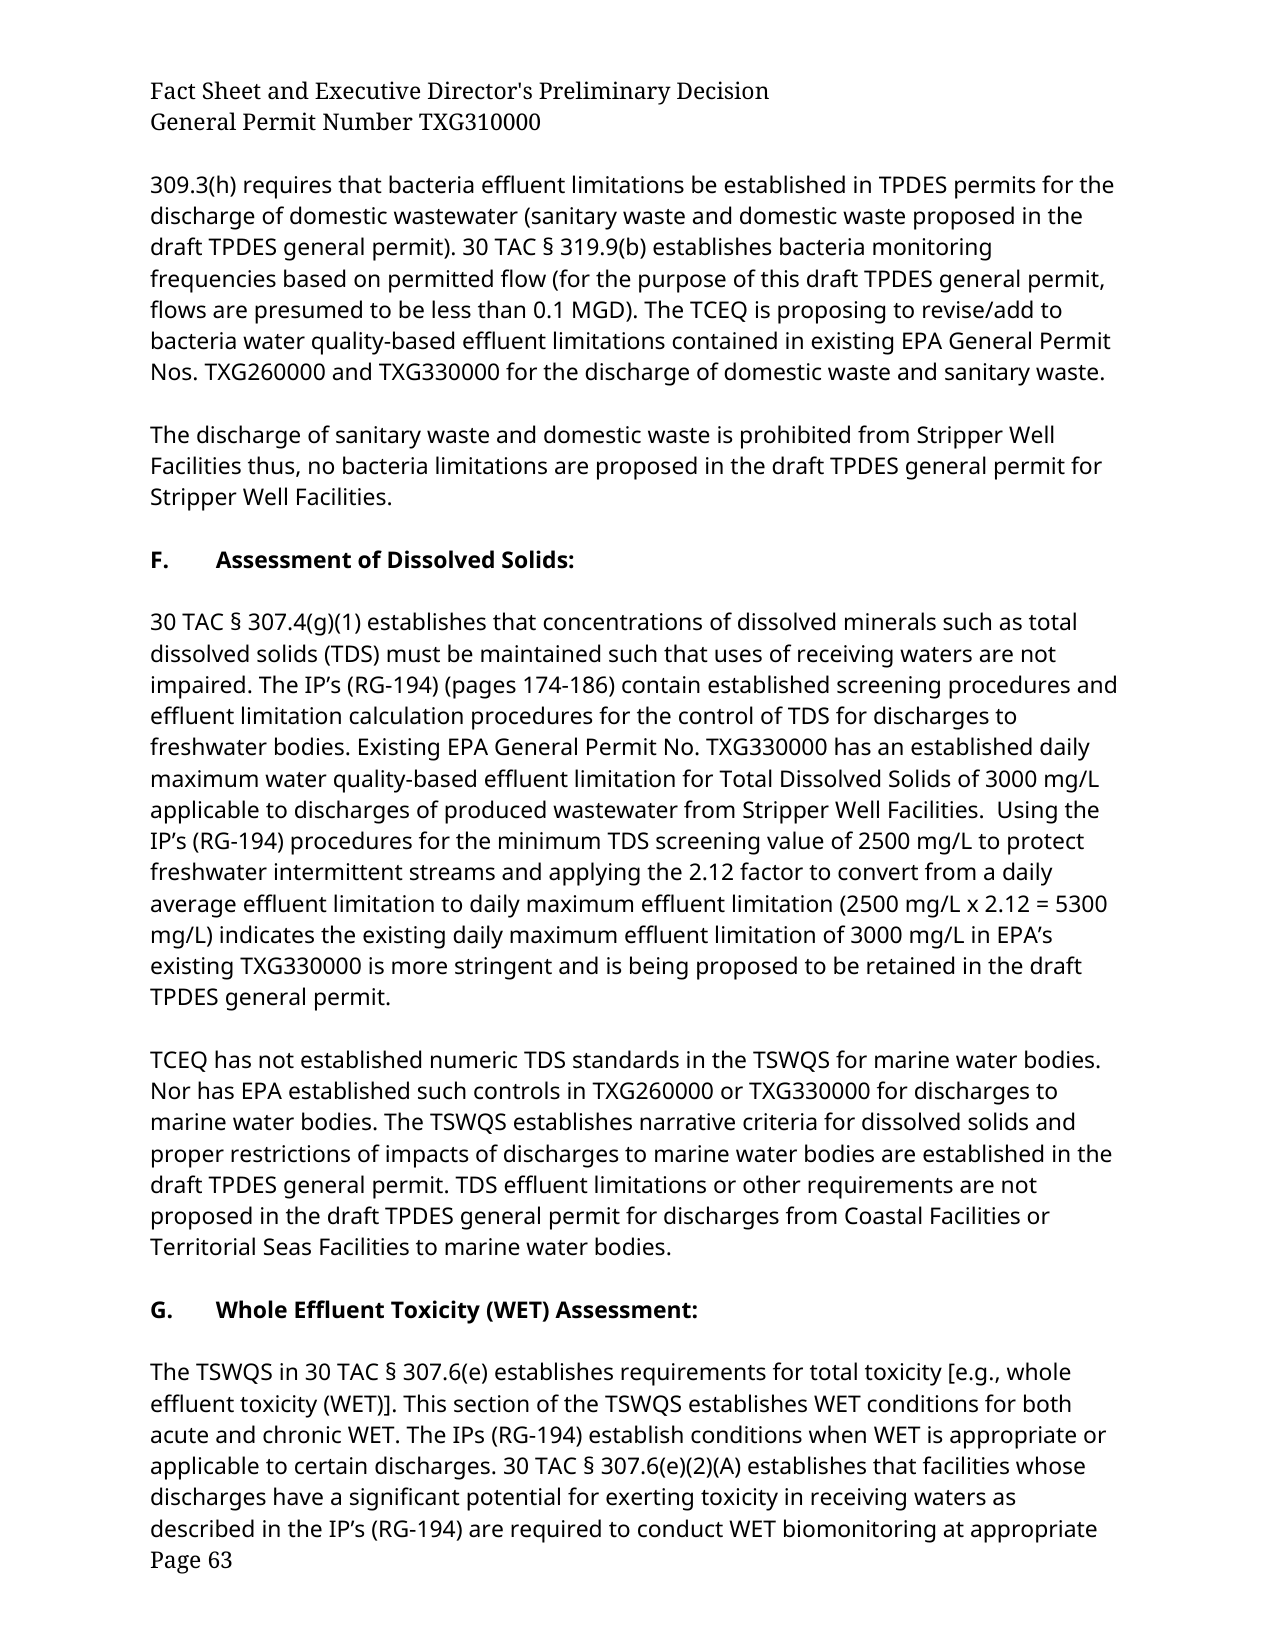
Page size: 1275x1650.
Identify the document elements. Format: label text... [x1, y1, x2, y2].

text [150, 169, 1125, 387]
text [150, 1356, 1125, 1544]
list Whole Effluent Toxicity (WET) Assessment: [150, 1294, 1125, 1325]
text 30 TAC § 307.4(g)(1) establishes that concentrations of dissolved minerals such as total dissolved solids (TDS) must be maintained such that uses of receiving waters are not impaired. The IP’s (RG-194) (pages 174-186) contain established screening procedures and effluent limitation calculation procedures for the control of TDS for discharges to freshwater bodies. Existing EPA General Permit No. TXG330000 has an established daily maximum water quality-based effluent limitation for Total Dissolved Solids of 3000 mg/L applicable to discharges of produced wastewater from Stripper Well Facilities. Using the IP’s (RG-194) procedures for the minimum TDS screening value of 2500 mg/L to protect freshwater intermittent streams and applying the 2.12 factor to convert from a daily average effluent limitation to daily maximum effluent limitation (2500 mg/L x 2.12 = 5300 mg/L) indicates the existing daily maximum effluent limitation of 3000 mg/L in EPA’s existing TXG330000 is more stringent and is being proposed to be retained in the draft TPDES general permit. [150, 606, 1125, 1012]
list Assessment of Dissolved Solids: [150, 544, 1125, 575]
text TCEQ has not established numeric TDS standards in the TSWQS for marine water bodies. Nor has EPA established such controls in TXG260000 or TXG330000 for discharges to marine water bodies. The TSWQS establishes narrative criteria for dissolved solids and proper restrictions of impacts of discharges to marine water bodies are established in the draft TPDES general permit. TDS effluent limitations or other requirements are not proposed in the draft TPDES general permit for discharges from Coastal Facilities or Territorial Seas Facilities to marine water bodies. [150, 1044, 1125, 1262]
text The discharge of sanitary waste and domestic waste is prohibited from Stripper Well Facilities thus, no bacteria limitations are proposed in the draft TPDES general permit for Stripper Well Facilities. [150, 419, 1125, 512]
